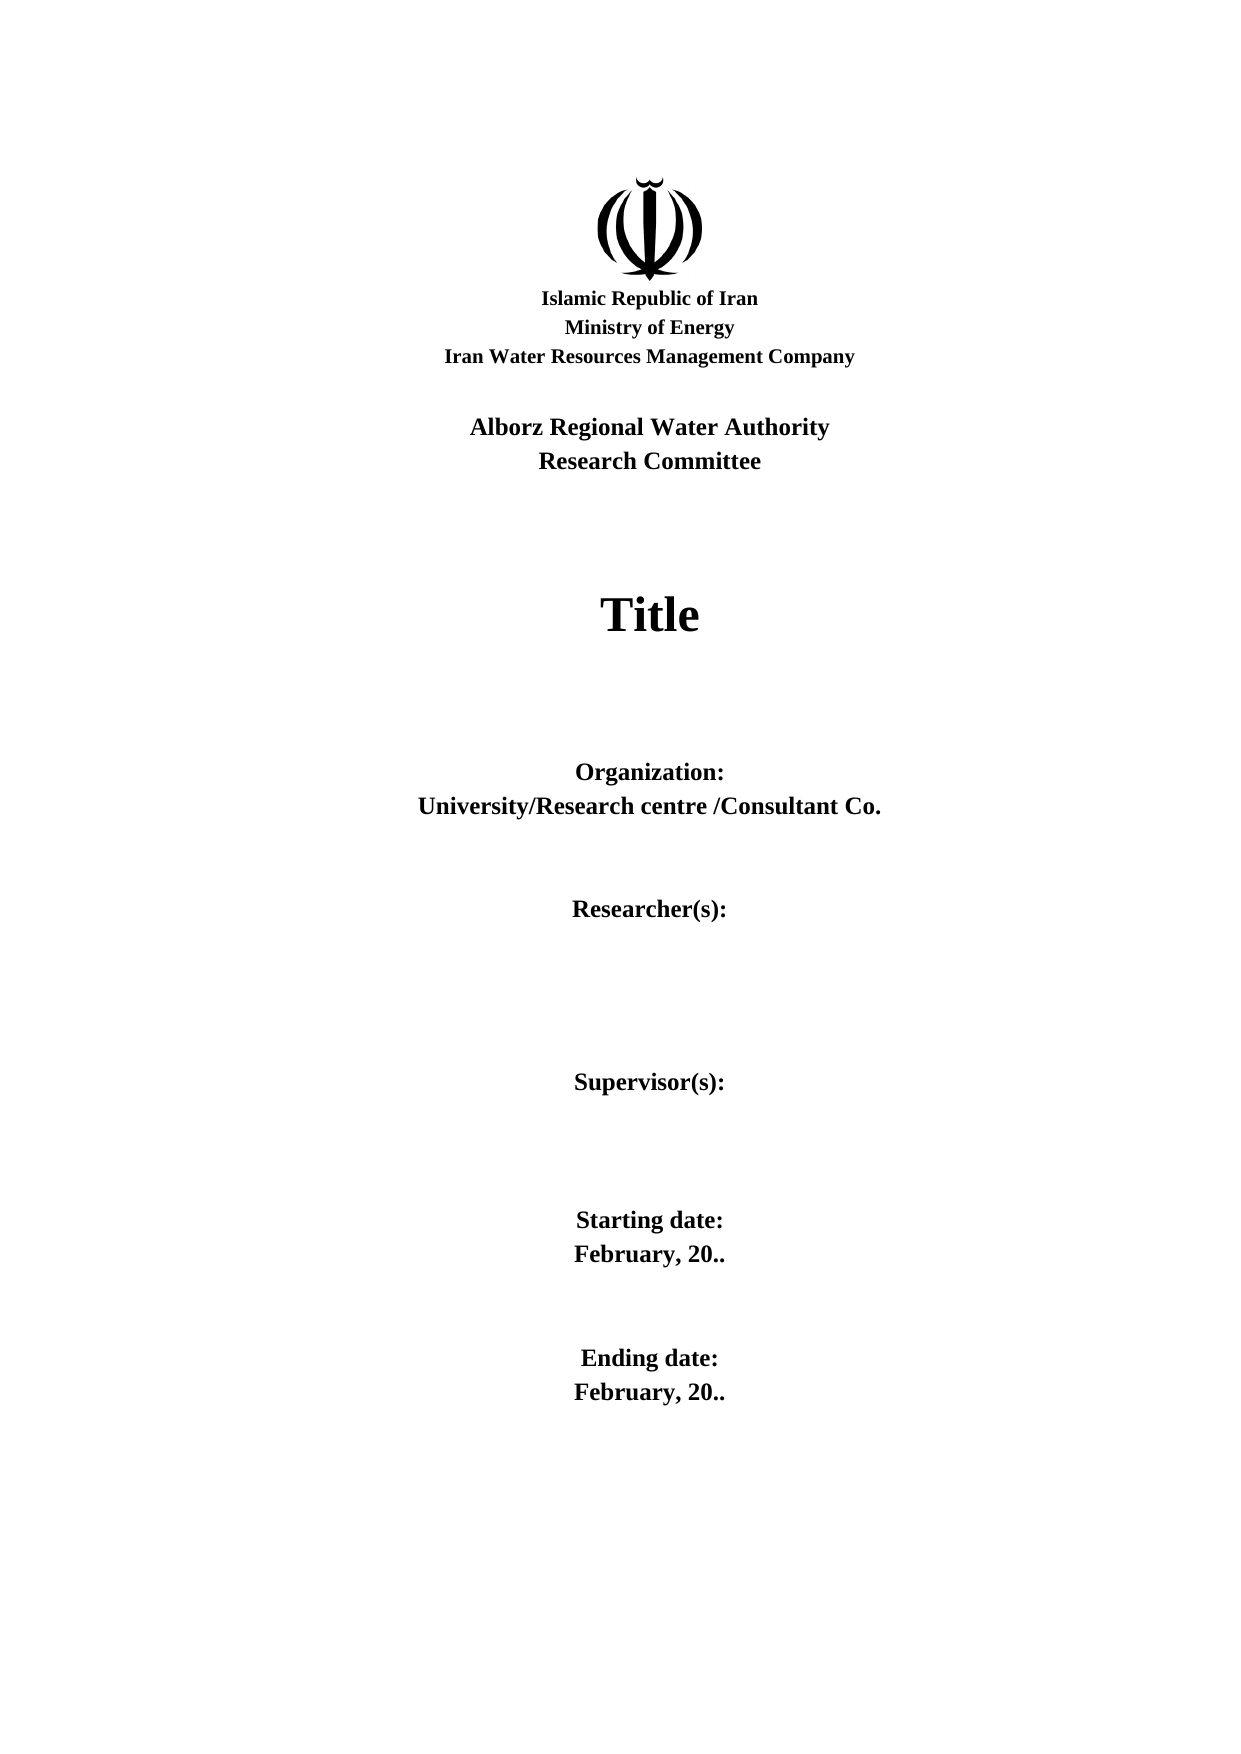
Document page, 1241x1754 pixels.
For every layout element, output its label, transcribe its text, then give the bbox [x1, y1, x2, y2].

text Ending date: [207, 1343, 1092, 1372]
text February, 20.. [207, 1239, 1092, 1268]
text University/Research centre /Consultant Co. [207, 791, 1092, 820]
picture [597, 177, 702, 281]
text Supervisor(s): [207, 1067, 1092, 1096]
text Title [207, 584, 1092, 642]
text Researcher(s): [207, 860, 1092, 923]
text Starting date: [207, 1205, 1092, 1234]
text Alborz Regional Water Authority Research Committee [207, 373, 1092, 475]
text February, 20.. [207, 1377, 1092, 1406]
text Organization: [207, 757, 1092, 785]
text Islamic Republic of Iran Ministry of Energy Iran Water Resources Management Company [207, 286, 1092, 368]
